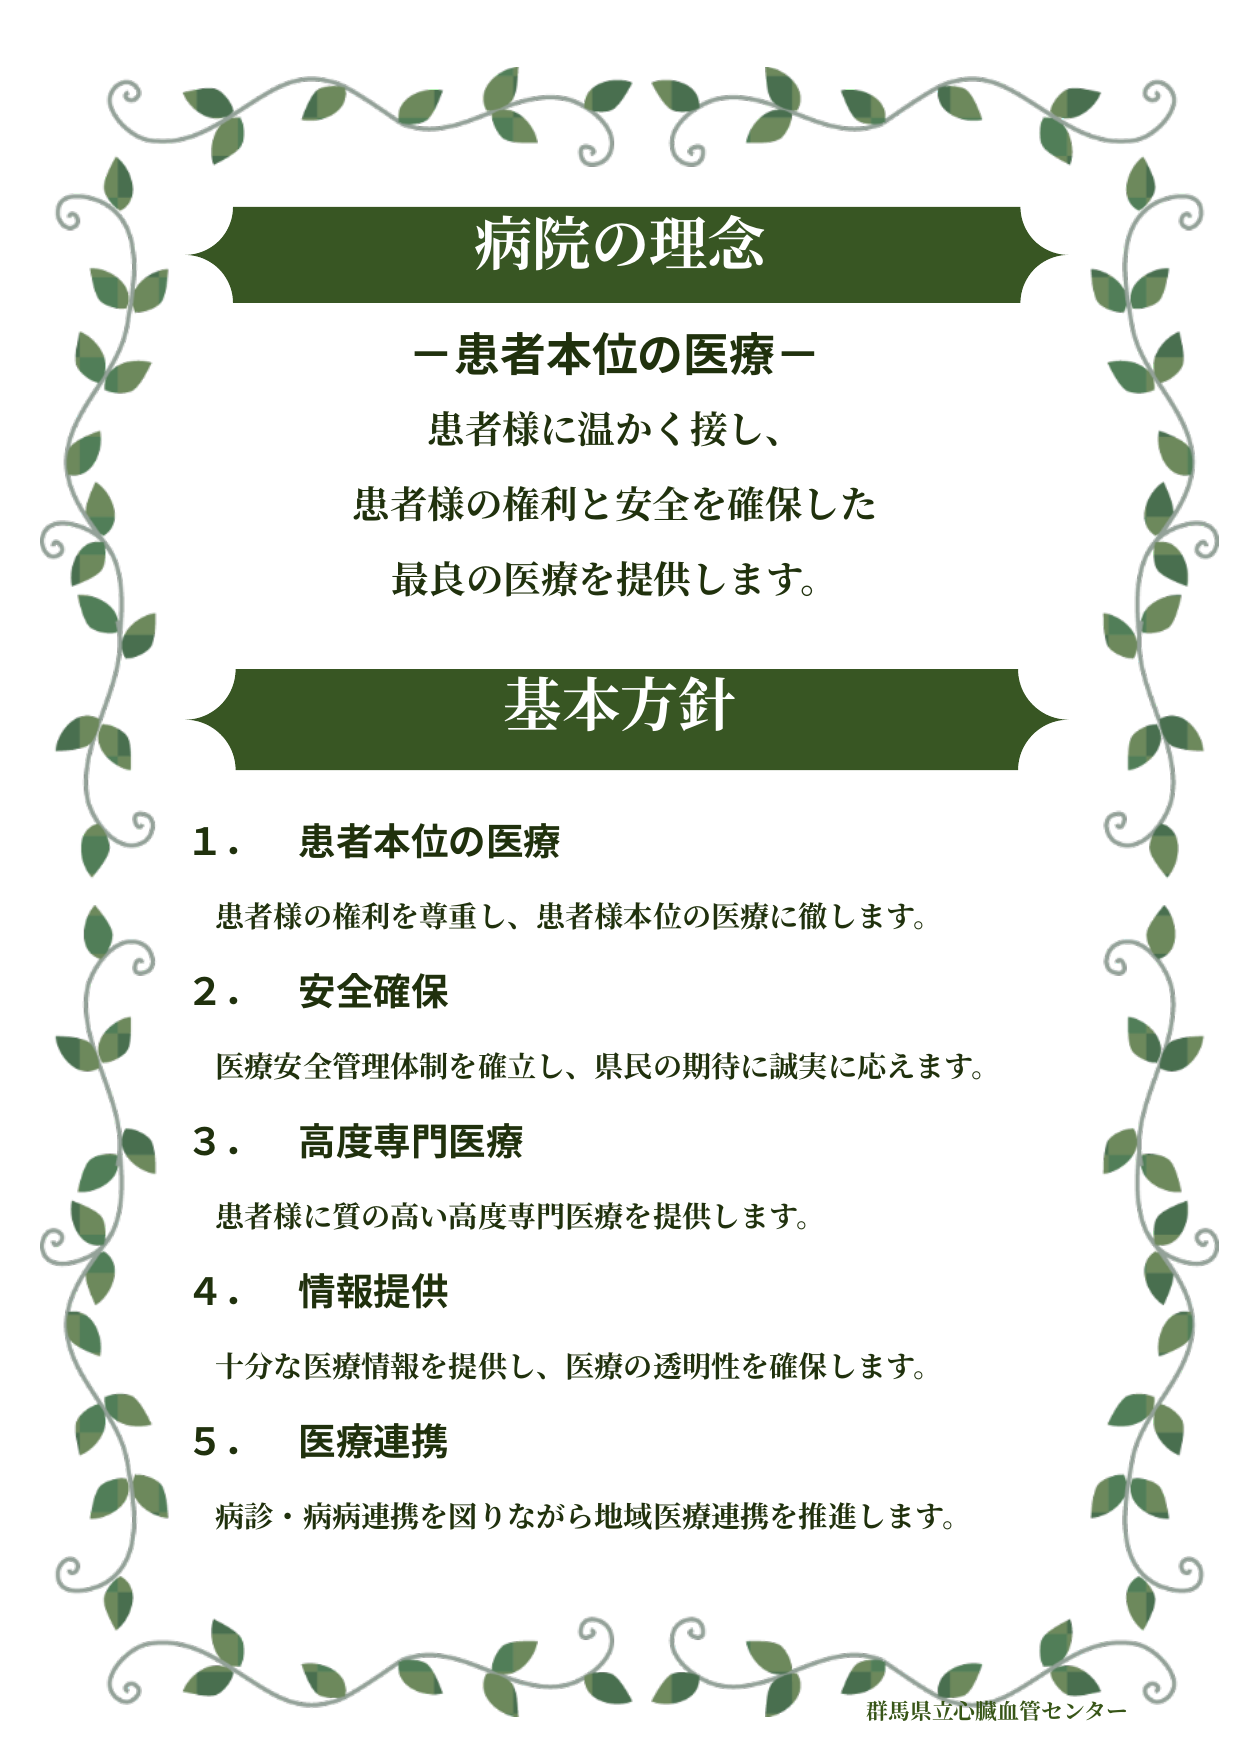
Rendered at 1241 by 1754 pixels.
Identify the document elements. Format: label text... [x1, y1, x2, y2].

text 患者様の権利を尊重し、患者様本位の医療に徹します。 [186, 877, 1128, 952]
text 病診・病病連携を図りながら地域医療連携を推進します。 [186, 1477, 1128, 1552]
text －患者本位の医療－ [112, 314, 1117, 389]
text ３． 高度専門医療 [186, 1102, 1128, 1177]
picture [871, 1706, 881, 1715]
text 医療安全管理体制を確立し、県民の期待に誠実に応えます。 [186, 1027, 1128, 1102]
text ５． 医療連携 [186, 1402, 1128, 1477]
text ４． 情報提供 [186, 1252, 1128, 1327]
text ２． 安全確保 [186, 952, 1128, 1027]
text １． 患者本位の医療 [186, 802, 1128, 877]
text 十分な医療情報を提供し、医療の透明性を確保します。 [186, 1327, 1128, 1402]
text 最良の医療を提供します。 [112, 539, 1117, 614]
text 患者様の権利と安全を確保した [112, 464, 1117, 539]
text 患者様に質の高い高度専門医療を提供します。 [186, 1177, 1128, 1252]
text 患者様に温かく接し、 [112, 389, 1117, 464]
picture [40, 67, 1219, 1717]
